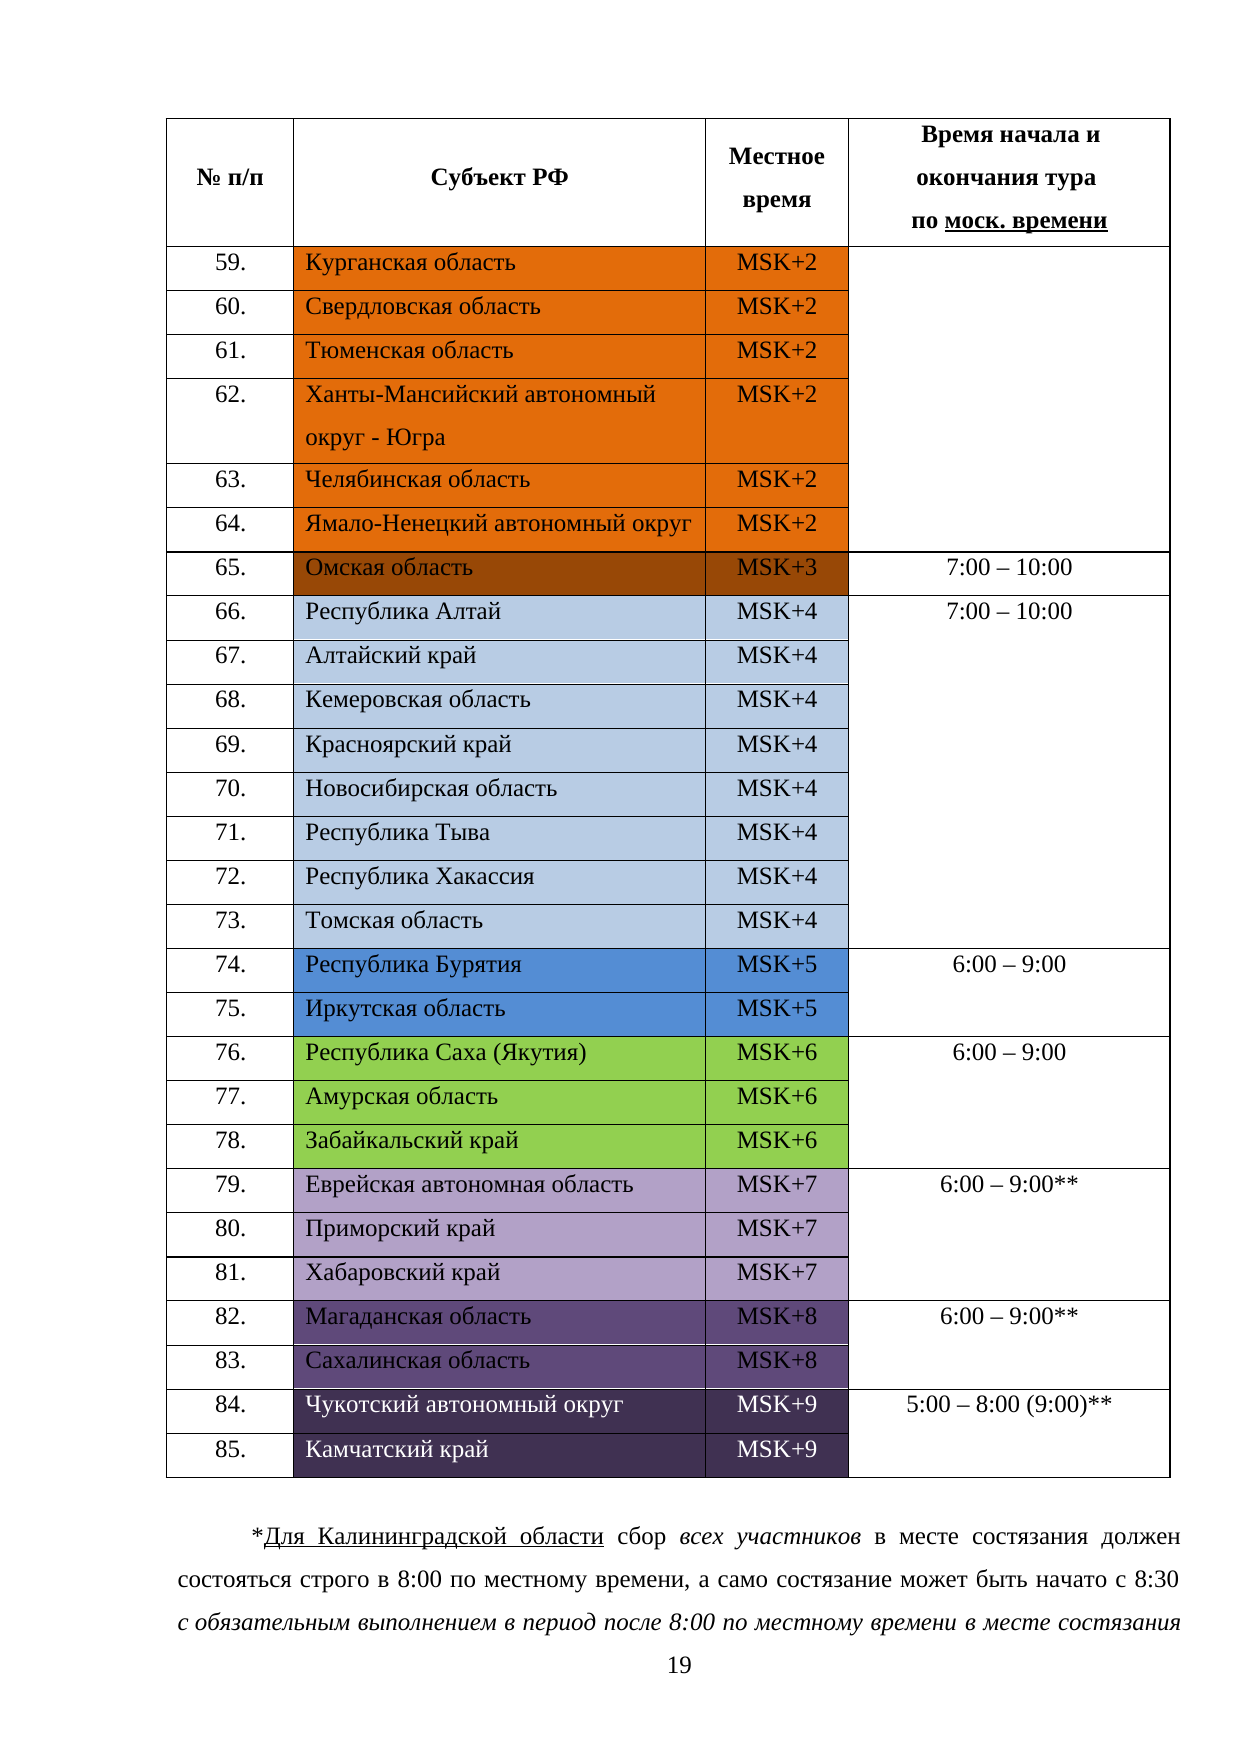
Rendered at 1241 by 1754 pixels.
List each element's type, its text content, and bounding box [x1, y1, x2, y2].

table_cell MSK+3 [706, 553, 848, 595]
table_cell MSK+4 [706, 596, 848, 639]
table_cell MSK+2 [706, 247, 848, 290]
table_cell 6:00 – 9:00 [849, 1037, 1169, 1168]
table_cell Ямало-Ненецкий автономный округ [294, 508, 705, 551]
table_cell MSK+6 [706, 1037, 848, 1080]
table_cell Алтайский край [294, 641, 705, 683]
table_cell [167, 949, 293, 992]
table_cell MSK+4 [706, 817, 848, 860]
table_cell 7:00 – 10:00 [849, 596, 1169, 948]
table_cell [167, 905, 293, 948]
table_cell Камчатский край [294, 1434, 705, 1477]
table_cell [167, 1346, 293, 1388]
table_cell MSK+5 [706, 993, 848, 1036]
table_cell Приморский край [294, 1213, 705, 1256]
table_cell [167, 291, 293, 334]
table_cell [167, 685, 293, 728]
table_cell 5:00 – 8:00 (9:00)** [849, 1390, 1169, 1477]
table_header Время начала и окончания тура по моск. времени [849, 119, 1169, 246]
table_cell MSK+4 [706, 905, 848, 948]
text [177, 1521, 1181, 1636]
table_cell [167, 1258, 293, 1300]
table_cell Республика Тыва [294, 817, 705, 860]
table_cell [167, 1390, 293, 1433]
table_cell MSK+8 [706, 1301, 848, 1344]
table_cell Амурская область [294, 1081, 705, 1124]
table_cell 6:00 – 9:00** [849, 1169, 1169, 1300]
table_cell Кемеровская область [294, 685, 705, 728]
table_cell MSK+4 [706, 861, 848, 904]
table_cell Томская область [294, 905, 705, 948]
table_cell [167, 1434, 293, 1477]
table_cell MSK+7 [706, 1213, 848, 1256]
table_cell [167, 553, 293, 595]
table_cell [167, 379, 293, 463]
table_cell MSK+4 [706, 685, 848, 728]
table_cell Хабаровский край [294, 1258, 705, 1300]
table_cell Красноярский край [294, 729, 705, 772]
table_cell Тюменская область [294, 335, 705, 378]
table_cell [167, 1081, 293, 1124]
table_cell Сахалинская область [294, 1346, 705, 1388]
table_cell [167, 1125, 293, 1168]
table_cell MSK+2 [706, 291, 848, 334]
table_cell [167, 247, 293, 290]
table_cell MSK+2 [706, 379, 848, 463]
table_cell MSK+8 [706, 1346, 848, 1388]
table_cell [167, 508, 293, 551]
table_cell MSK+4 [706, 773, 848, 816]
table_cell [167, 729, 293, 772]
table_cell Новосибирская область [294, 773, 705, 816]
table_cell Республика Алтай [294, 596, 705, 639]
table_cell Челябинская область [294, 464, 705, 507]
table_cell MSK+4 [706, 641, 848, 683]
table_header Местное время [706, 119, 848, 246]
table_cell Республика Хакассия [294, 861, 705, 904]
table_cell 6:00 – 9:00** [849, 1301, 1169, 1388]
table_cell MSK+9 [706, 1434, 848, 1477]
table_cell Омская область [294, 553, 705, 595]
table_cell [167, 596, 293, 639]
table_cell [167, 1169, 293, 1212]
table_cell Еврейская автономная область [294, 1169, 705, 1212]
table_cell [167, 641, 293, 683]
table_cell MSK+5 [706, 949, 848, 992]
table_cell Магаданская область [294, 1301, 705, 1344]
table_cell MSK+2 [706, 464, 848, 507]
table_cell Ханты-Мансийский автономный округ - Югра [294, 379, 705, 463]
table_cell [167, 773, 293, 816]
table_cell [167, 335, 293, 378]
table_cell [167, 1213, 293, 1256]
table_cell Республика Бурятия [294, 949, 705, 992]
table_cell Иркутская область [294, 993, 705, 1036]
table_header № п/п [167, 119, 293, 246]
table_cell MSK+6 [706, 1125, 848, 1168]
table_cell Чукотский автономный округ [294, 1390, 705, 1433]
table_cell 7:00 – 10:00 [849, 553, 1169, 595]
table_cell Курганская область [294, 247, 705, 290]
table_cell MSK+9 [706, 1390, 848, 1433]
table_cell [167, 464, 293, 507]
table_cell Забайкальский край [294, 1125, 705, 1168]
table_cell [167, 993, 293, 1036]
table_cell [167, 817, 293, 860]
table_header Субъект РФ [294, 119, 705, 246]
table_cell MSK+4 [706, 729, 848, 772]
table_cell MSK+7 [706, 1169, 848, 1212]
table_cell MSK+2 [706, 335, 848, 378]
table_cell Республика Саха (Якутия) [294, 1037, 705, 1080]
table_cell MSK+7 [706, 1258, 848, 1300]
table_cell MSK+6 [706, 1081, 848, 1124]
table_cell Свердловская область [294, 291, 705, 334]
table_cell [167, 1037, 293, 1080]
table_cell [167, 861, 293, 904]
table_cell [167, 1301, 293, 1344]
table_cell MSK+2 [706, 508, 848, 551]
table_cell 6:00 – 9:00 [849, 949, 1169, 1036]
